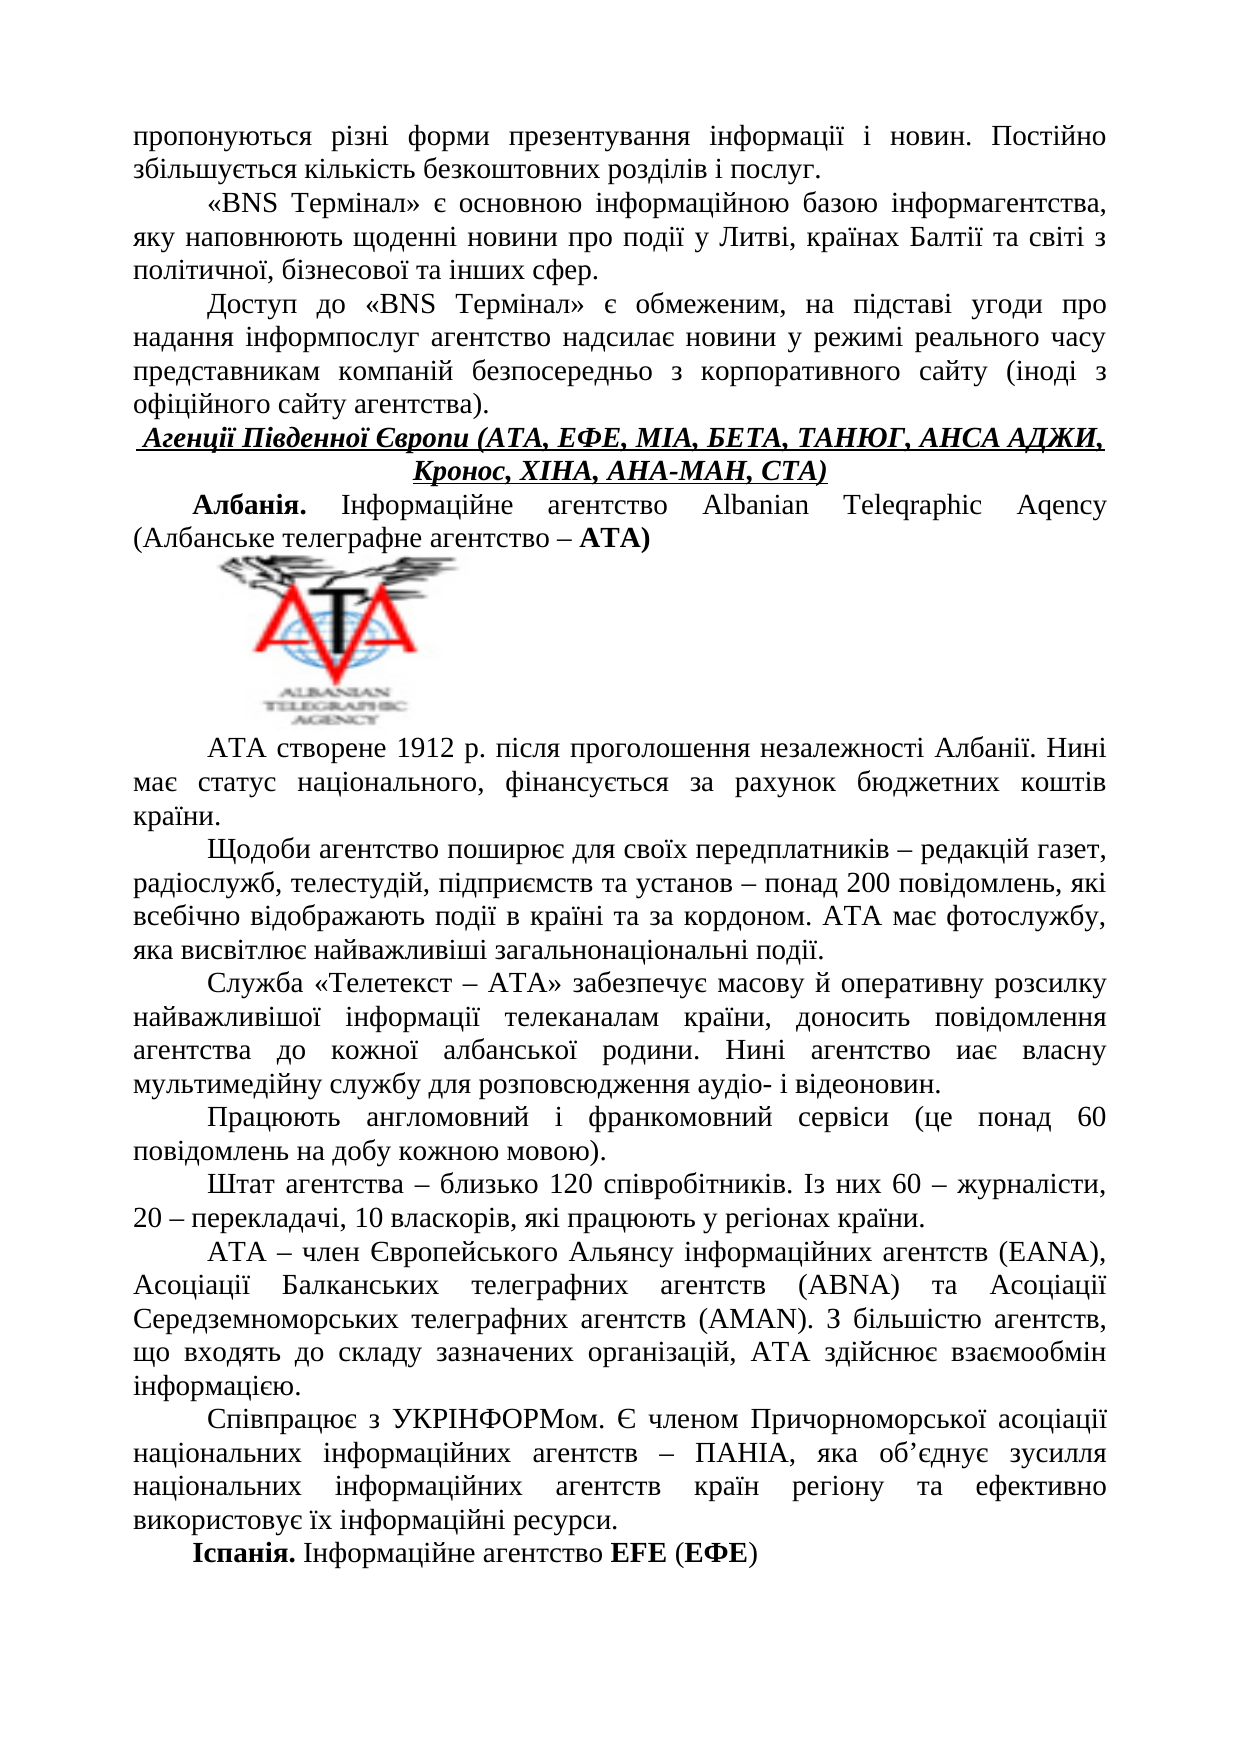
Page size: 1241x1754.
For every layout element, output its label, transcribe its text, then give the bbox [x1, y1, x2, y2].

text «BNS Термінал» є основною інформаційною базою інформагентства, яку наповнюють щоденні новини про події у Литві, країнах Балтії та світі з політичної, бізнесової та інших сфер. [133, 185, 1107, 286]
text Щодоби агентство поширює для своїх передплатників – редакцій газет, радіослужб, телестудій, підприємств та установ – понад 200 повідомлень, які всебічно відображають події в країні та за кордоном. АТА має фотослужбу, яка висвітлює найважливіші загальнонаціональні події. [133, 831, 1107, 965]
picture [191, 554, 471, 731]
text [133, 118, 1107, 185]
text Працюють англомовний і франкомовний сервіси (це понад 60 повідомлень на добу кожною мовою). [133, 1099, 1107, 1167]
text АТА створене 1912 р. після проголошення незалежності Албанії. Нині має статус національного, фінансується за рахунок бюджетних коштів країни. [133, 731, 1107, 831]
text Штат агентства – близько 120 співробітників. Із них 60 – журналісти, 20 – перекладачі, 10 власкорів, які працюють у регіонах країни. [133, 1167, 1107, 1234]
text Співпрацює з УКРІНФОРМом. Є членом Причорноморської асоціації національних інформаційних агентств – ПАНІА, яка об’єднує зусилля національних інформаційних агентств країн регіону та ефективно використовує їх інформаційні ресурси. [133, 1401, 1107, 1536]
text Служба «Телетекст – АТА» забезпечує масову й оперативну розсилку найважливішої інформації телеканалам країни, доносить повідомлення агентства до кожної албанської родини. Нині агентство иає власну мультимедійну службу для розповсюдження аудіо- і відеоновин. [133, 965, 1107, 1099]
text АТА – член Європейського Альянсу інформаційних агентств (EАNА), Асоціації Балканських телеграфних агентств (АBNA) та Асоціації Середземноморських телеграфних агентств (AMAN). З більшістю агентств, що входять до складу зазначених організацій, АТА здійснює взаємообмін інформацією. [133, 1234, 1107, 1401]
text Агенції Південної Європи (АТА, ЕФЕ, МІА, БЕТА, ТАНЮГ, АНСА АДЖИ, Кронос, ХІНА, АНА-МАН, СТА) [133, 420, 1107, 487]
text Доступ до «BNS Термінал» є обмеженим, на підставі угоди про надання інформпослуг агентство надсилає новини у режимі реального часу представникам компаній безпосередньо з корпоративного сайту (іноді з офіційного сайту агентства). [133, 286, 1107, 420]
text Албанія. Інформаційне агентство Albanian Teleqraphic Aqency (Албанське телеграфне агентство – АТА) [133, 487, 1107, 554]
text Іспанія. Інформаційне агентство EFE (ЕФЕ) [133, 1536, 1107, 1569]
